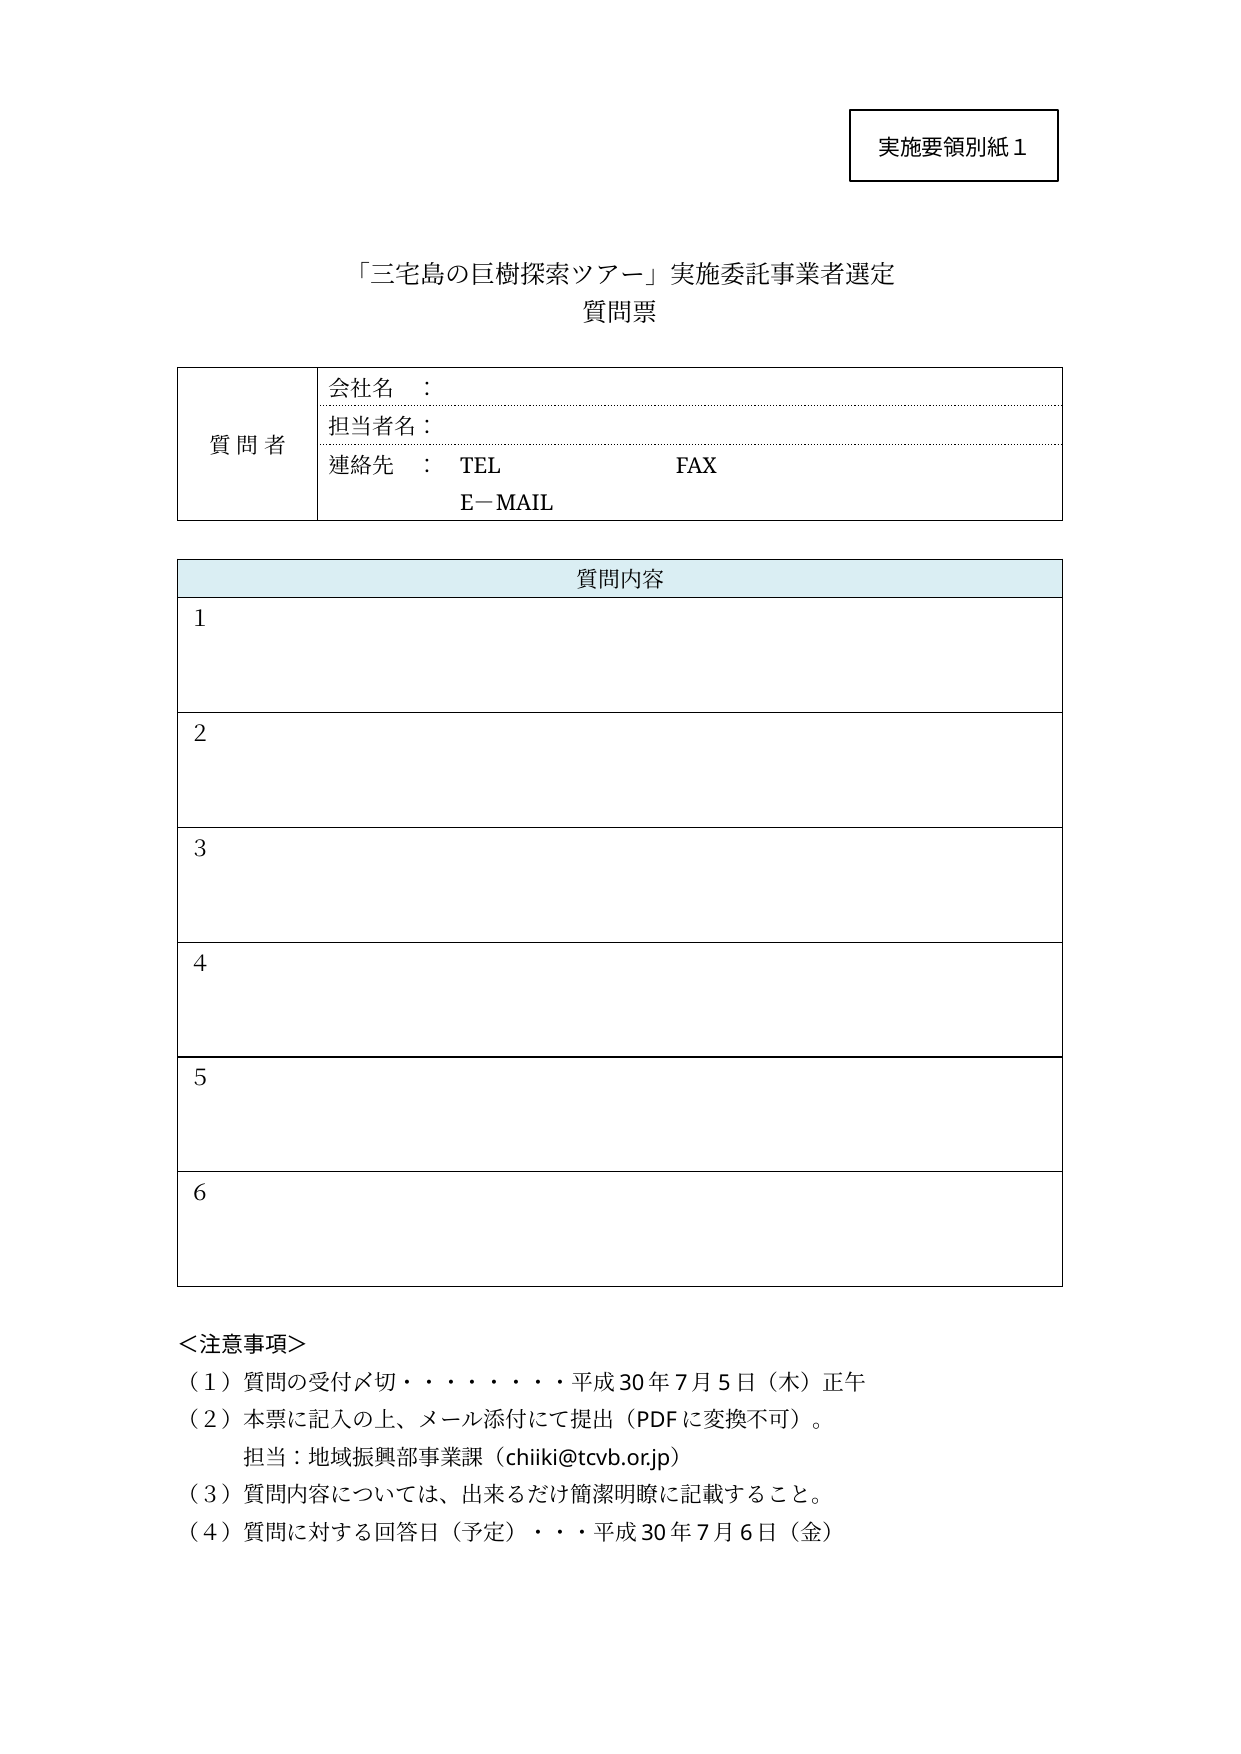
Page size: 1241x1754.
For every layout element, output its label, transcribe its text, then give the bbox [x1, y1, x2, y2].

table_cell 担当者名： [318, 405, 1062, 444]
table_header 質 問 者 [178, 368, 317, 520]
table_cell ３ [178, 828, 1062, 942]
text 質問票 [177, 292, 1063, 329]
text （１）質問の受付〆切・・・・・・・・平成30年7月5日（木）正午 [177, 1362, 1063, 1399]
table_cell ５ [178, 1058, 1062, 1171]
text ＜注意事項＞ [177, 1324, 1063, 1362]
text 担当：地域振興部事業課（chiiki@tcvb.or.jp） [177, 1437, 1063, 1474]
text （２）本票に記入の上、メール添付にて提出（PDFに変換不可）。 [177, 1399, 1063, 1437]
table_header 質問内容 [178, 560, 1062, 597]
table_header 会社名 ： [318, 368, 1062, 405]
table_cell ４ [178, 943, 1062, 1056]
text （３）質問内容については、出来るだけ簡潔明瞭に記載すること。 [177, 1474, 1063, 1512]
table_cell 連絡先 ： TEL FAX E－MAIL [318, 444, 1062, 520]
table_cell ６ [178, 1172, 1062, 1286]
text （４）質問に対する回答日（予定）・・・平成30年7月6日（金） [177, 1512, 1063, 1549]
table_cell １ [178, 598, 1062, 712]
table_cell ２ [178, 713, 1062, 827]
text 「三宅島の巨樹探索ツアー」実施委託事業者選定 [177, 254, 1063, 292]
